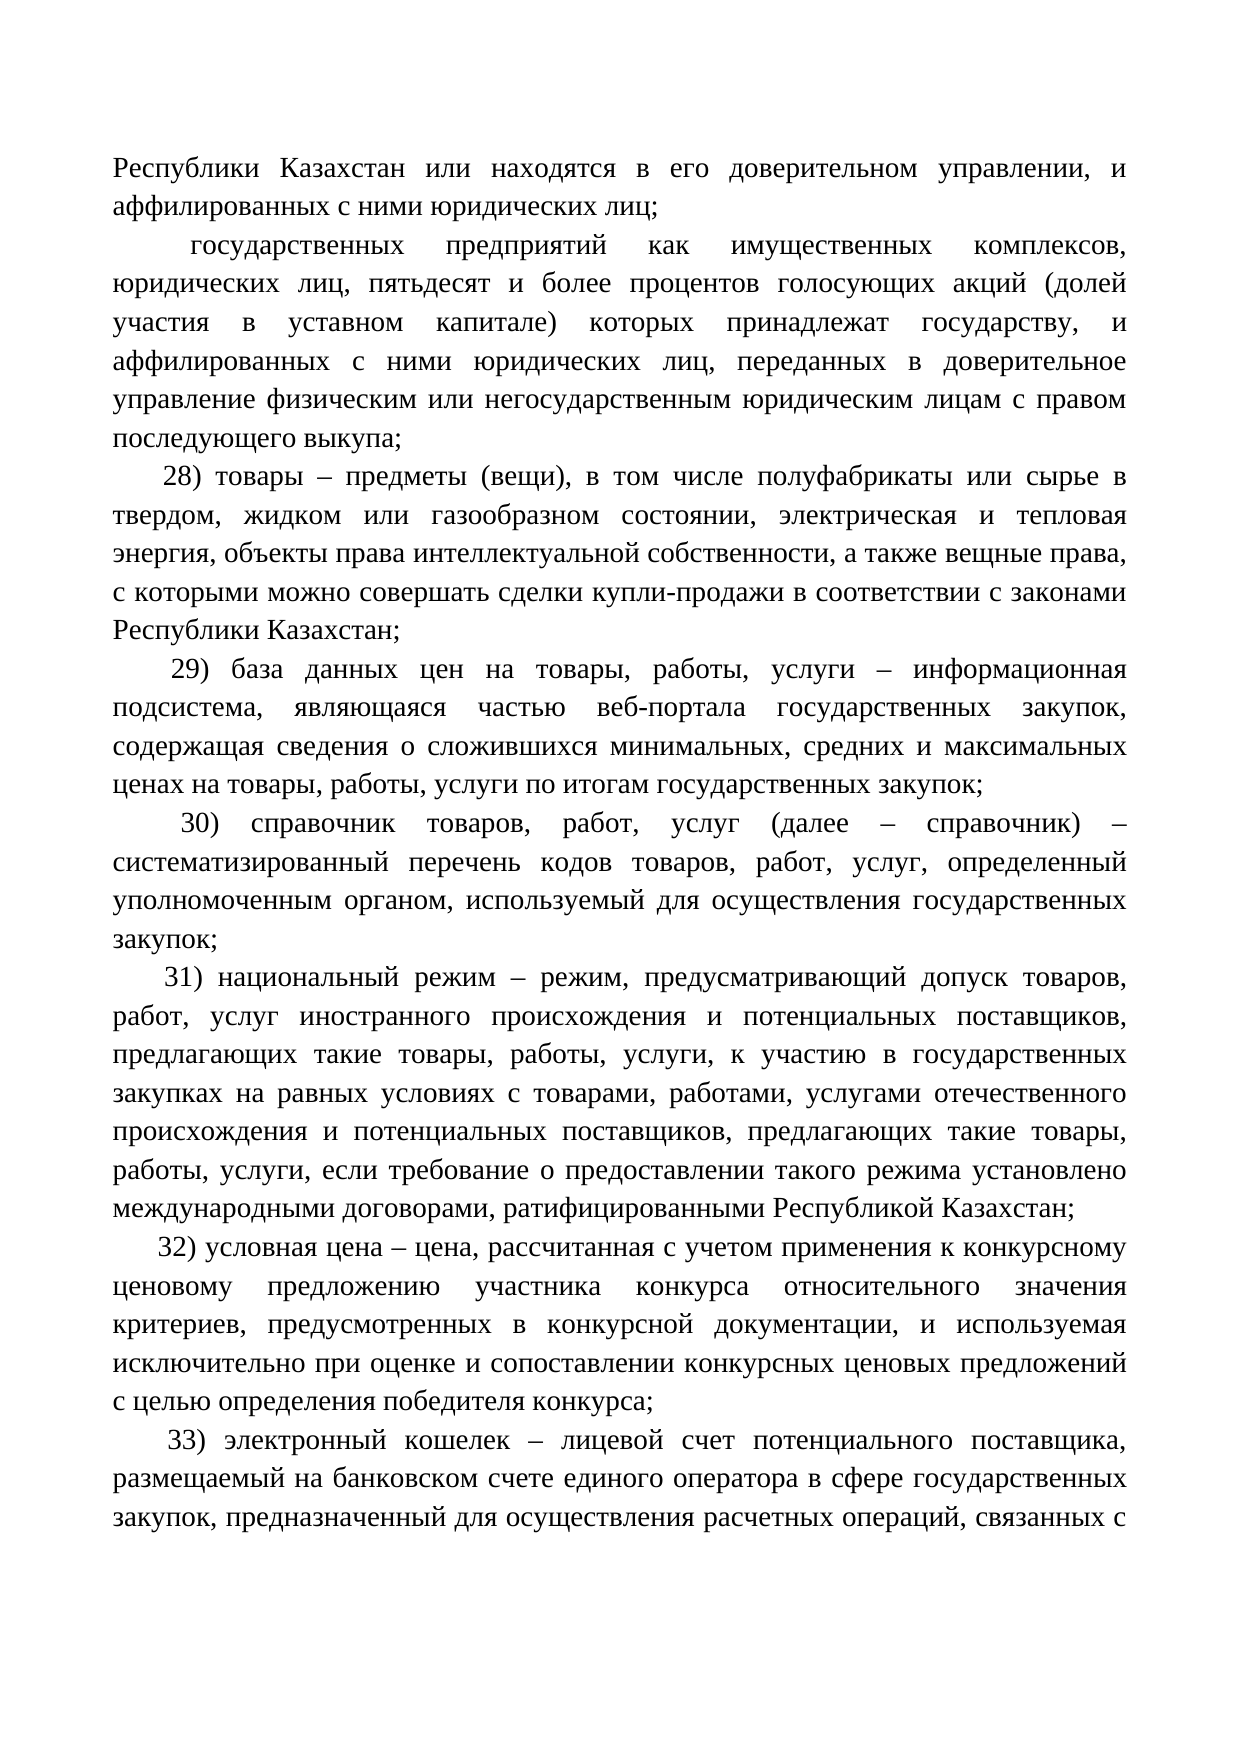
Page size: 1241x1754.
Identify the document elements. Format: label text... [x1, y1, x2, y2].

text 29) база данных цен на товары, работы, услуги – информационная подсистема, являющаяся частью веб-портала государственных закупок, содержащая сведения о сложившихся минимальных, средних и максимальных ценах на товары, работы, услуги по итогам государственных закупок; [112, 651, 1128, 800]
text 31) национальный режим – режим, предусматривающий допуск товаров, работ, услуг иностранного происхождения и потенциальных поставщиков, предлагающих такие товары, работы, услуги, к участию в государственных закупках на равных условиях с товарами, работами, услугами отечественного происхождения и потенциальных поставщиков, предлагающих такие товары, работы, услуги, если требование о предоставлении такого режима установлено международными договорами, ратифицированными Республикой Казахстан; [112, 959, 1128, 1224]
text государственных предприятий как имущественных комплексов, юридических лиц, пятьдесят и более процентов голосующих акций (долей участия в уставном капитале) которых принадлежат государству, и аффилированных с ними юридических лиц, переданных в доверительное управление физическим или негосударственным юридическим лицам с правом последующего выкупа; [112, 227, 1128, 453]
text 28) товары – предметы (вещи), в том числе полуфабрикаты или сырье в твердом, жидком или газообразном состоянии, электрическая и тепловая энергия, объекты права интеллектуальной собственности, а также вещные права, с которыми можно совершать сделки купли-продажи в соответствии с законами Республики Казахстан; [112, 458, 1128, 646]
text 30) справочник товаров, работ, услуг (далее – справочник) – систематизированный перечень кодов товаров, работ, услуг, определенный уполномоченным органом, используемый для осуществления государственных закупок; [112, 805, 1128, 954]
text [112, 1422, 1128, 1532]
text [112, 150, 1128, 222]
text 32) условная цена – цена, рассчитанная с учетом применения к конкурсному ценовому предложению участника конкурса относительного значения критериев, предусмотренных в конкурсной документации, и используемая исключительно при оценке и сопоставлении конкурсных ценовых предложений с целью определения победителя конкурса; [112, 1229, 1128, 1417]
